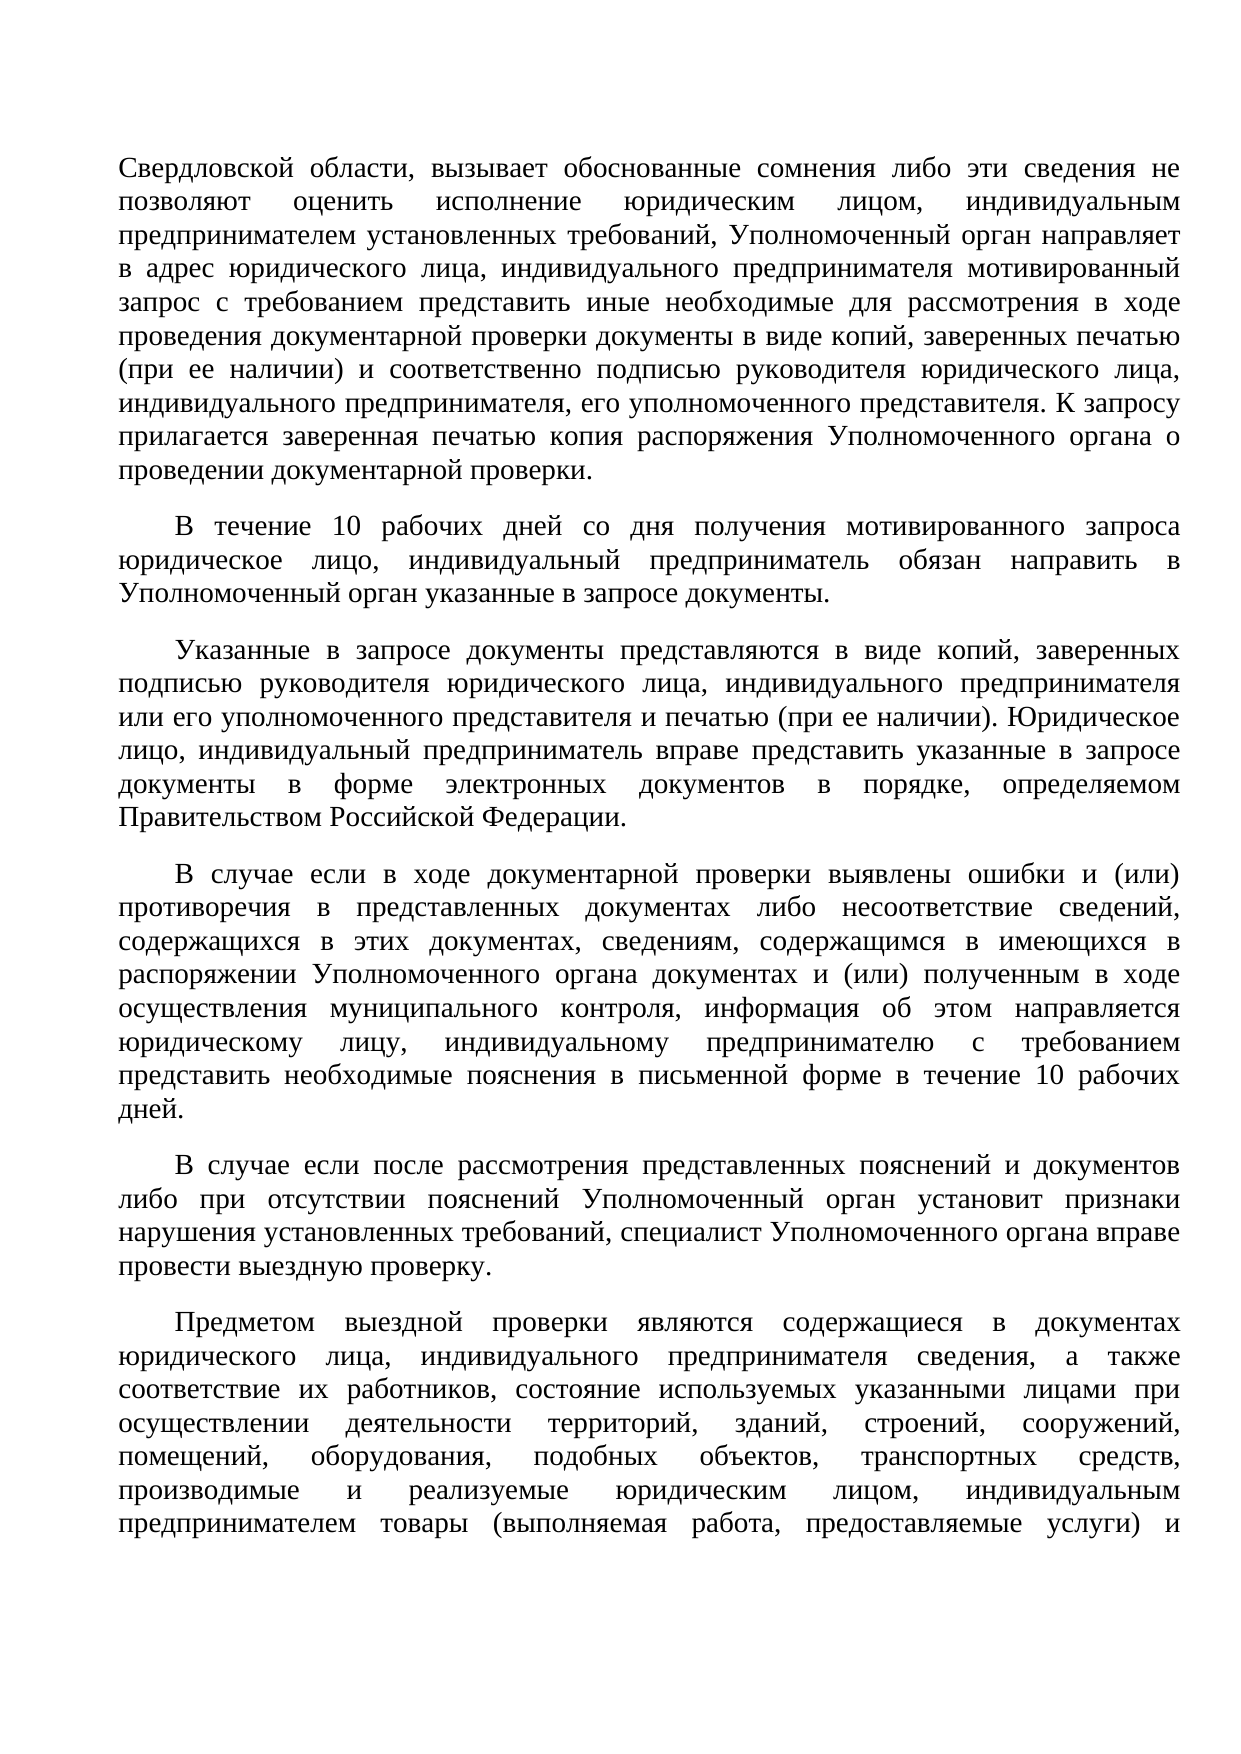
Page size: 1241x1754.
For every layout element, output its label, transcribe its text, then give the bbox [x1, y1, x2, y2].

text В случае если в ходе документарной проверки выявлены ошибки и (или) противоречия в представленных документах либо несоответствие сведений, содержащихся в этих документах, сведениям, содержащимся в имеющихся в распоряжении Уполномоченного органа документах и (или) полученным в ходе осуществления муниципального контроля, информация об этом направляется юридическому лицу, индивидуальному предпринимателю с требованием представить необходимые пояснения в письменной форме в течение 10 рабочих дней. [118, 856, 1181, 1124]
text В случае если после рассмотрения представленных пояснений и документов либо при отсутствии пояснений Уполномоченный орган установит признаки нарушения установленных требований, специалист Уполномоченного органа вправе провести выездную проверку. [118, 1147, 1181, 1281]
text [118, 150, 1181, 485]
text Указанные в запросе документы представляются в виде копий, заверенных подписью руководителя юридического лица, индивидуального предпринимателя или его уполномоченного представителя и печатью (при ее наличии). Юридическое лицо, индивидуальный предприниматель вправе представить указанные в запросе документы в форме электронных документов в порядке, определяемом Правительством Российской Федерации. [118, 632, 1181, 833]
text В течение 10 рабочих дней со дня получения мотивированного запроса юридическое лицо, индивидуальный предприниматель обязан направить в Уполномоченный орган указанные в запросе документы. [118, 508, 1181, 609]
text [118, 1304, 1181, 1539]
